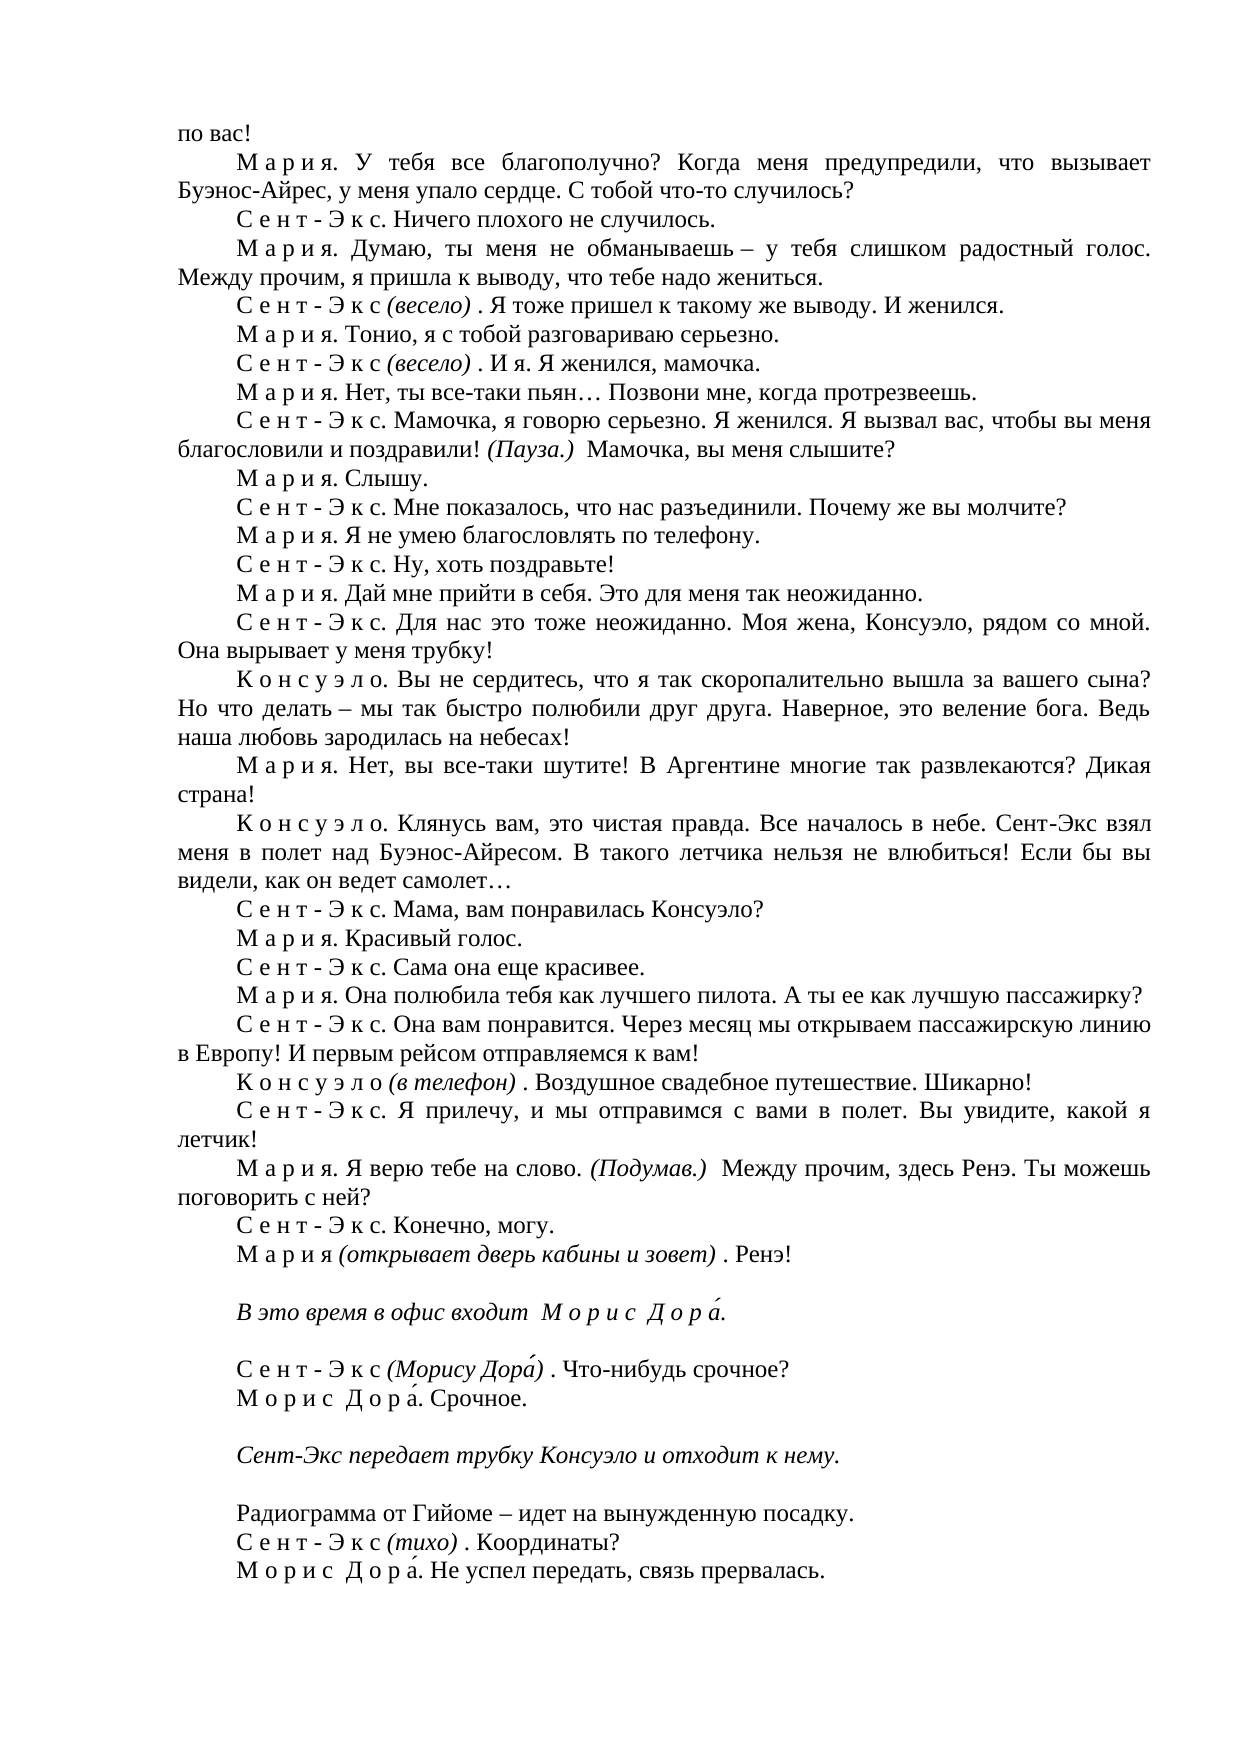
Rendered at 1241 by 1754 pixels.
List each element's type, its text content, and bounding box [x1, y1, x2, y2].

text С е н т - Э к с. Для нас это тоже неожиданно. Моя жена, Консуэло, рядом со мной. Она вырывает у меня трубку! [177, 607, 1152, 664]
text М а р и я. Я верю тебе на слово. (Подумав.) Между прочим, здесь Ренэ. Ты можешь поговорить с ней? [177, 1153, 1152, 1211]
text М а р и я. Я не умею благословлять по телефону. [177, 521, 1152, 549]
text М а р и я. Тонио, я с тобой разговариваю серьезно. [177, 319, 1152, 348]
text М а р и я (открывает дверь кабины и зовет) . Ренэ! [177, 1239, 1152, 1268]
text С е н т - Э к с (Морису Дора́́) . Что-нибудь срочное? [177, 1354, 1152, 1383]
text М о р и с Д о р а́. Срочное. [177, 1383, 1152, 1412]
text С е н т - Э к с. Мне показалось, что нас разъединили. Почему же вы молчите? [177, 492, 1152, 521]
text К о н с у э л о. Вы не сердитесь, что я так скоропалительно вышла за вашего сына? Но что делать – мы так быстро полюбили друг друга. Наверное, это веление бога. Ведь наша любовь зародилась на небесах! [177, 664, 1152, 751]
text Радиограмма от Гийоме – идет на вынужденную посадку. [177, 1498, 1152, 1527]
text К о н с у э л о (в телефон) . Воздушное свадебное путешествие. Шикарно! [177, 1067, 1152, 1096]
text С е н т - Э к с. Я прилечу, и мы отправимся с вами в полет. Вы увидите, какой я летчик! [177, 1096, 1152, 1153]
text М а р и я. Думаю, ты меня не обманываешь – у тебя слишком радостный голос. Между прочим, я пришла к выводу, что тебе надо жениться. [177, 233, 1152, 291]
text В это время в офис входит М о р и с Д о р а́. [177, 1297, 1152, 1326]
text С е н т - Э к с (весело) . И я. Я женился, мамочка. [177, 348, 1152, 377]
text М а р и я. У тебя все благополучно? Когда меня предупредили, что вызывает Буэнос-Айрес, у меня упало сердце. С тобой что-то случилось? [177, 147, 1152, 204]
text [177, 118, 1152, 147]
text С е н т - Э к с. Сама она еще красивее. [177, 952, 1152, 981]
text М а р и я. Слышу. [177, 463, 1152, 492]
text Сент-Экс передает трубку Консуэло и отходит к нему. [177, 1441, 1152, 1469]
text М а р и я. Красивый голос. [177, 923, 1152, 952]
text С е н т - Э к с (тихо) . Координаты? [177, 1527, 1152, 1556]
text С е н т - Э к с. Мама, вам понравилась Консуэло? [177, 894, 1152, 923]
text С е н т - Э к с. Мамочка, я говорю серьезно. Я женился. Я вызвал вас, чтобы вы меня благословили и поздравили! (Пауза.) Мамочка, вы меня слышите? [177, 406, 1152, 463]
text М о р и с Д о р а́. Не успел передать, связь прервалась. [177, 1556, 1152, 1584]
text С е н т - Э к с. Ну, хоть поздравьте! [177, 549, 1152, 578]
text С е н т - Э к с. Конечно, могу. [177, 1211, 1152, 1239]
text М а р и я. Она полюбила тебя как лучшего пилота. А ты ее как лучшую пассажирку? [177, 981, 1152, 1009]
text С е н т - Э к с. Она вам понравится. Через месяц мы открываем пассажирскую линию в Европу! И первым рейсом отправляемся к вам! [177, 1009, 1152, 1067]
text М а р и я. Дай мне прийти в себя. Это для меня так неожиданно. [177, 578, 1152, 607]
text С е н т - Э к с. Ничего плохого не случилось. [177, 204, 1152, 233]
text М а р и я. Нет, вы все-таки шутите! В Аргентине многие так развлекаются? Дикая страна! [177, 751, 1152, 808]
text К о н с у э л о. Клянусь вам, это чистая правда. Все началось в небе. Сент-Экс взял меня в полет над Буэнос-Айресом. В такого летчика нельзя не влюбиться! Если бы вы видели, как он ведет самолет… [177, 808, 1152, 894]
text С е н т - Э к с (весело) . Я тоже пришел к такому же выводу. И женился. [177, 291, 1152, 319]
text М а р и я. Нет, ты все-таки пьян… Позвони мне, когда протрезвеешь. [177, 377, 1152, 406]
